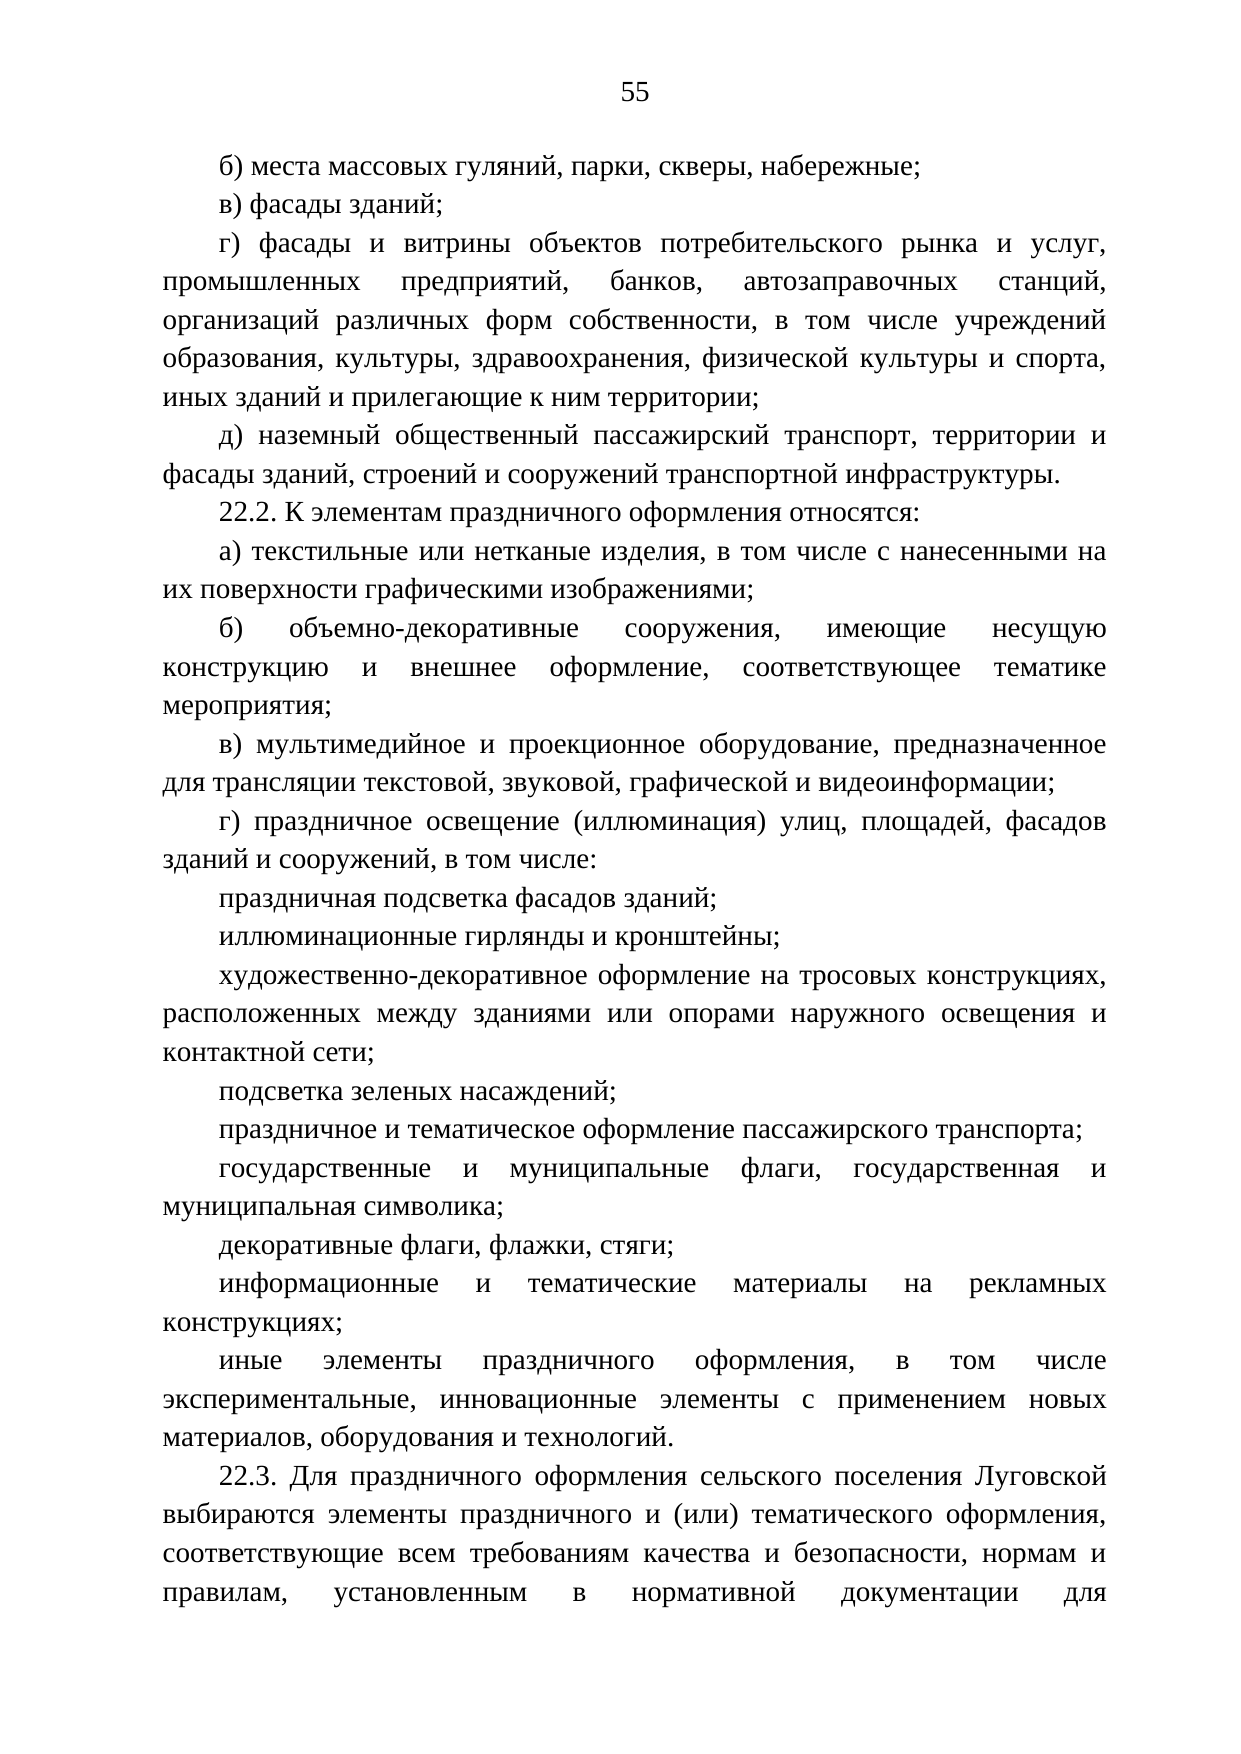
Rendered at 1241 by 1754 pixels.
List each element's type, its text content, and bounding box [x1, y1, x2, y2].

text г) фасады и витрины объектов потребительского рынка и услуг, промышленных предприятий, банков, автозаправочных станций, организаций различных форм собственности, в том числе учреждений образования, культуры, здравоохранения, физической культуры и спорта, иных зданий и прилегающие к ним территории; [162, 225, 1107, 412]
text г) праздничное освещение (иллюминация) улиц, площадей, фасадов зданий и сооружений, в том числе: [162, 803, 1107, 875]
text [162, 1458, 1107, 1607]
text а) текстильные или нетканые изделия, в том числе с нанесенными на их поверхности графическими изображениями; [162, 533, 1107, 605]
text б) места массовых гуляний, парки, скверы, набережные; [162, 148, 1107, 181]
text в) мультимедийное и проекционное оборудование, предназначенное для трансляции текстовой, звуковой, графической и видеоинформации; [162, 726, 1107, 798]
text информационные и тематические материалы на рекламных конструкциях; [162, 1265, 1107, 1337]
text иные элементы праздничного оформления, в том числе экспериментальные, инновационные элементы с применением новых материалов, оборудования и технологий. [162, 1342, 1107, 1453]
text иллюминационные гирлянды и кронштейны; [162, 918, 1107, 952]
text художественно-декоративное оформление на тросовых конструкциях, расположенных между зданиями или опорами наружного освещения и контактной сети; [162, 957, 1107, 1068]
text д) наземный общественный пассажирский транспорт, территории и фасады зданий, строений и сооружений транспортной инфраструктуры. [162, 417, 1107, 489]
text декоративные флаги, флажки, стяги; [162, 1227, 1107, 1260]
text государственные и муниципальные флаги, государственная и муниципальная символика; [162, 1150, 1107, 1222]
text подсветка зеленых насаждений; [162, 1073, 1107, 1106]
text в) фасады зданий; [162, 186, 1107, 220]
text б) объемно-декоративные сооружения, имеющие несущую конструкцию и внешнее оформление, соответствующее тематике мероприятия; [162, 610, 1107, 721]
text 22.2. К элементам праздничного оформления относятся: [162, 494, 1107, 528]
text праздничная подсветка фасадов зданий; [162, 880, 1107, 913]
text праздничное и тематическое оформление пассажирского транспорта; [162, 1111, 1107, 1145]
